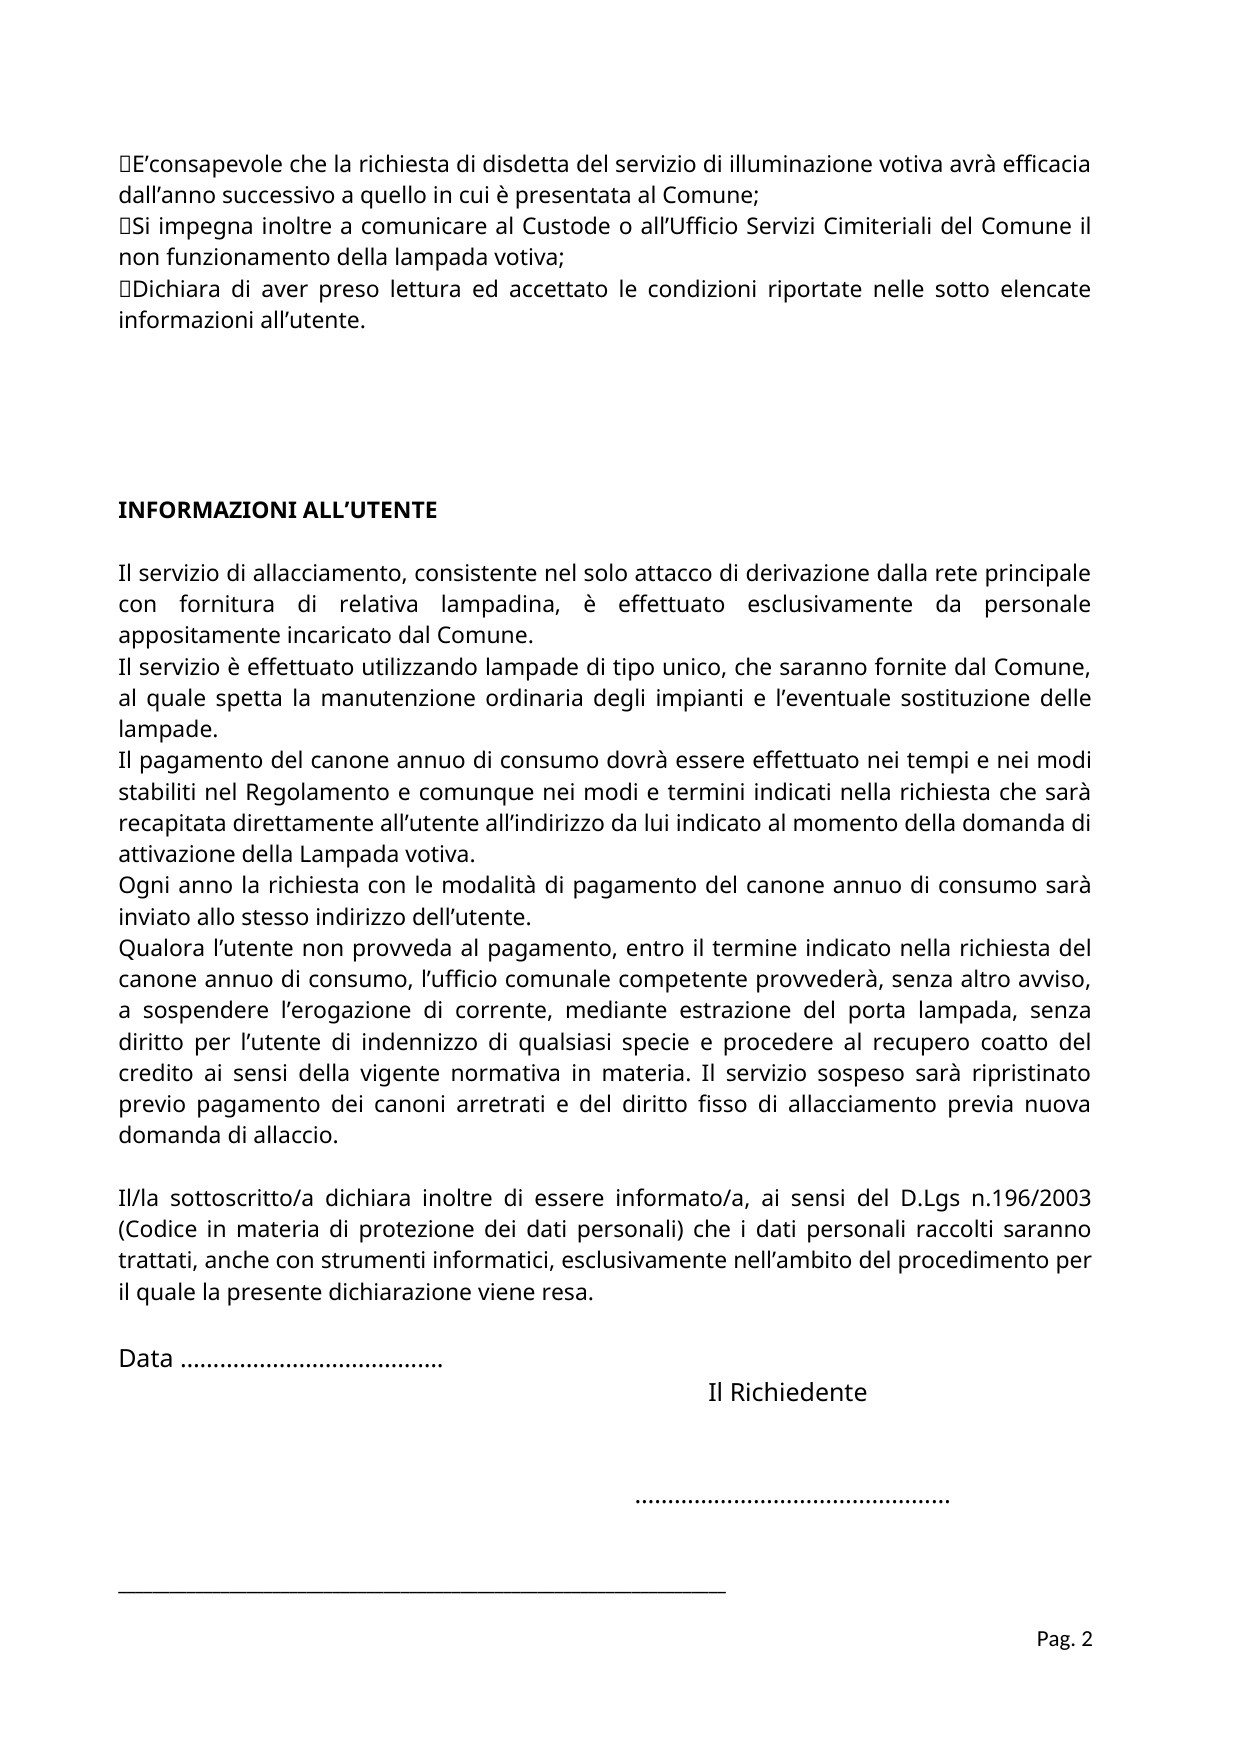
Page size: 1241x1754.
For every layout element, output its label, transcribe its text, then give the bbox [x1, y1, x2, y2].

text Il servizio di allacciamento, consistente nel solo attacco di derivazione dalla rete principale con fornitura di relativa lampadina, è effettuato esclusivamente da personale appositamente incaricato dal Comune. [118, 557, 1093, 650]
text E’consapevole che la richiesta di disdetta del servizio di illuminazione votiva avrà efficacia dall’anno successivo a quello in cui è presentata al Comune; [118, 148, 1093, 210]
text Ogni anno la richiesta con le modalità di pagamento del canone annuo di consumo sarà inviato allo stesso indirizzo dell’utente. [118, 869, 1093, 932]
text _______________________________________________________________________ [118, 1568, 1093, 1596]
text Data …………………………………. [118, 1341, 1093, 1375]
text Qualora l’utente non provveda al pagamento, entro il termine indicato nella richiesta del canone annuo di consumo, l’ufficio comunale competente provvederà, senza altro avviso, a sospendere l’erogazione di corrente, mediante estrazione del porta lampada, senza diritto per l’utente di indennizzo di qualsiasi specie e procedere al recupero coatto del credito ai sensi della vigente normativa in materia. Il servizio sospeso sarà ripristinato previo pagamento dei canoni arretrati e del diritto fisso di allacciamento previa nuova domanda di allaccio. [118, 932, 1093, 1150]
text Il servizio è effettuato utilizzando lampade di tipo unico, che saranno fornite dal Comune, al quale spetta la manutenzione ordinaria degli impianti e l’eventuale sostituzione delle lampade. [118, 650, 1093, 744]
text Il Richiedente [634, 1375, 1093, 1409]
text Si impegna inoltre a comunicare al Custode o all’Ufficio Servizi Cimiteriali del Comune il non funzionamento della lampada votiva; [118, 210, 1093, 273]
text INFORMAZIONI ALL’UTENTE [118, 494, 1093, 525]
text Dichiara di aver preso lettura ed accettato le condizioni riportate nelle sotto elencate informazioni all’utente. [118, 273, 1093, 335]
text ………………………………………… [634, 1477, 1093, 1511]
text Il/la sottoscritto/a dichiara inoltre di essere informato/a, ai sensi del D.Lgs n.196/2003 (Codice in materia di protezione dei dati personali) che i dati personali raccolti saranno trattati, anche con strumenti informatici, esclusivamente nell’ambito del procedimento per il quale la presente dichiarazione viene resa. [118, 1182, 1093, 1307]
text Il pagamento del canone annuo di consumo dovrà essere effettuato nei tempi e nei modi stabiliti nel Regolamento e comunque nei modi e termini indicati nella richiesta che sarà recapitata direttamente all’utente all’indirizzo da lui indicato al momento della domanda di attivazione della Lampada votiva. [118, 744, 1093, 869]
